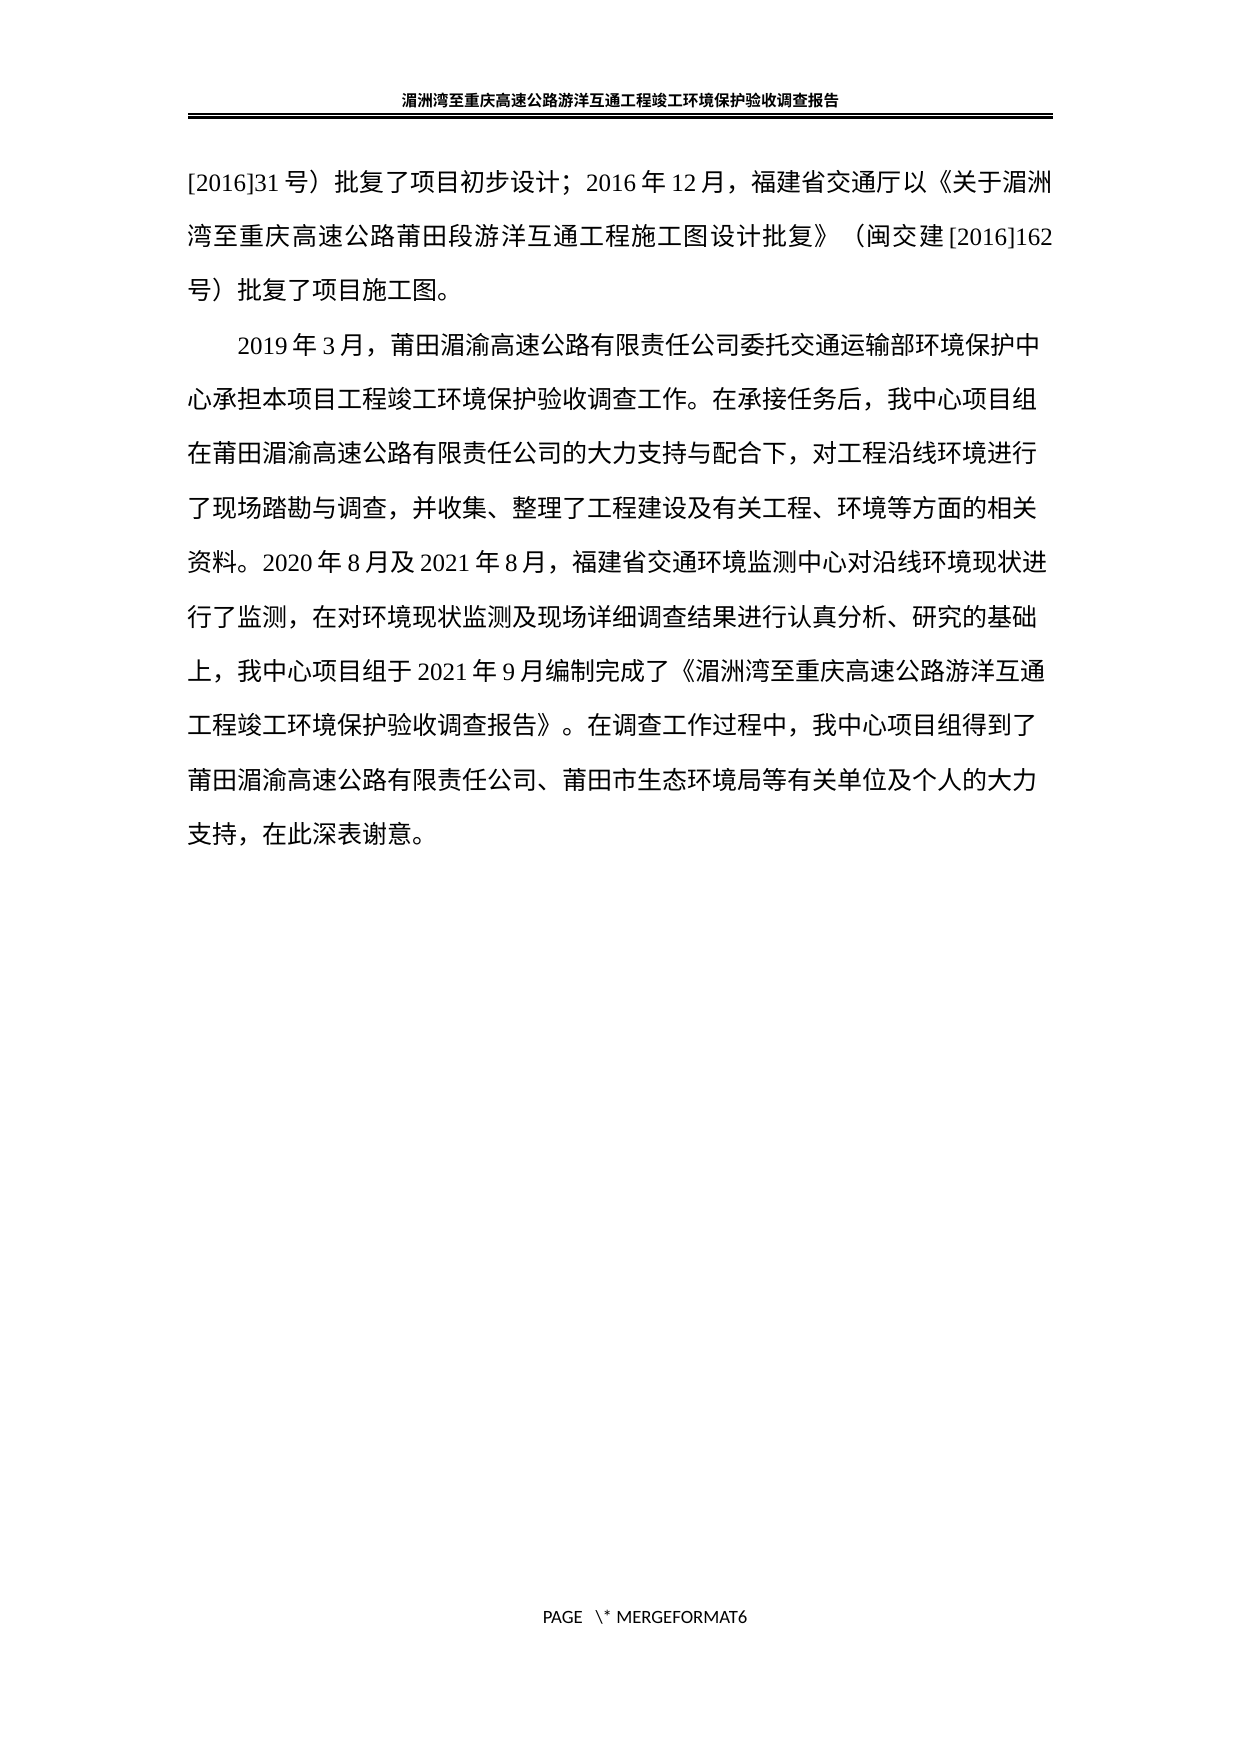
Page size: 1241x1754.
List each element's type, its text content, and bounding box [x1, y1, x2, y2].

text 2019年3月，莆田湄渝高速公路有限责任公司委托交通运输部环境保护中心承担本项目工程竣工环境保护验收调查工作。在承接任务后，我中心项目组在莆田湄渝高速公路有限责任公司的大力支持与配合下，对工程沿线环境进行了现场踏勘与调查，并收集、整理了工程建设及有关工程、环境等方面的相关资料。2020年8月及2021年8月，福建省交通环境监测中心对沿线环境现状进行了监测，在对环境现状监测及现场详细调查结果进行认真分析、研究的基础上，我中心项目组于2021年9月编制完成了《湄洲湾至重庆高速公路游洋互通工程竣工环境保护验收调查报告》。在调查工作过程中，我中心项目组得到了莆田湄渝高速公路有限责任公司、莆田市生态环境局等有关单位及个人的大力支持，在此深表谢意。 [187, 325, 1053, 851]
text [187, 162, 1053, 307]
